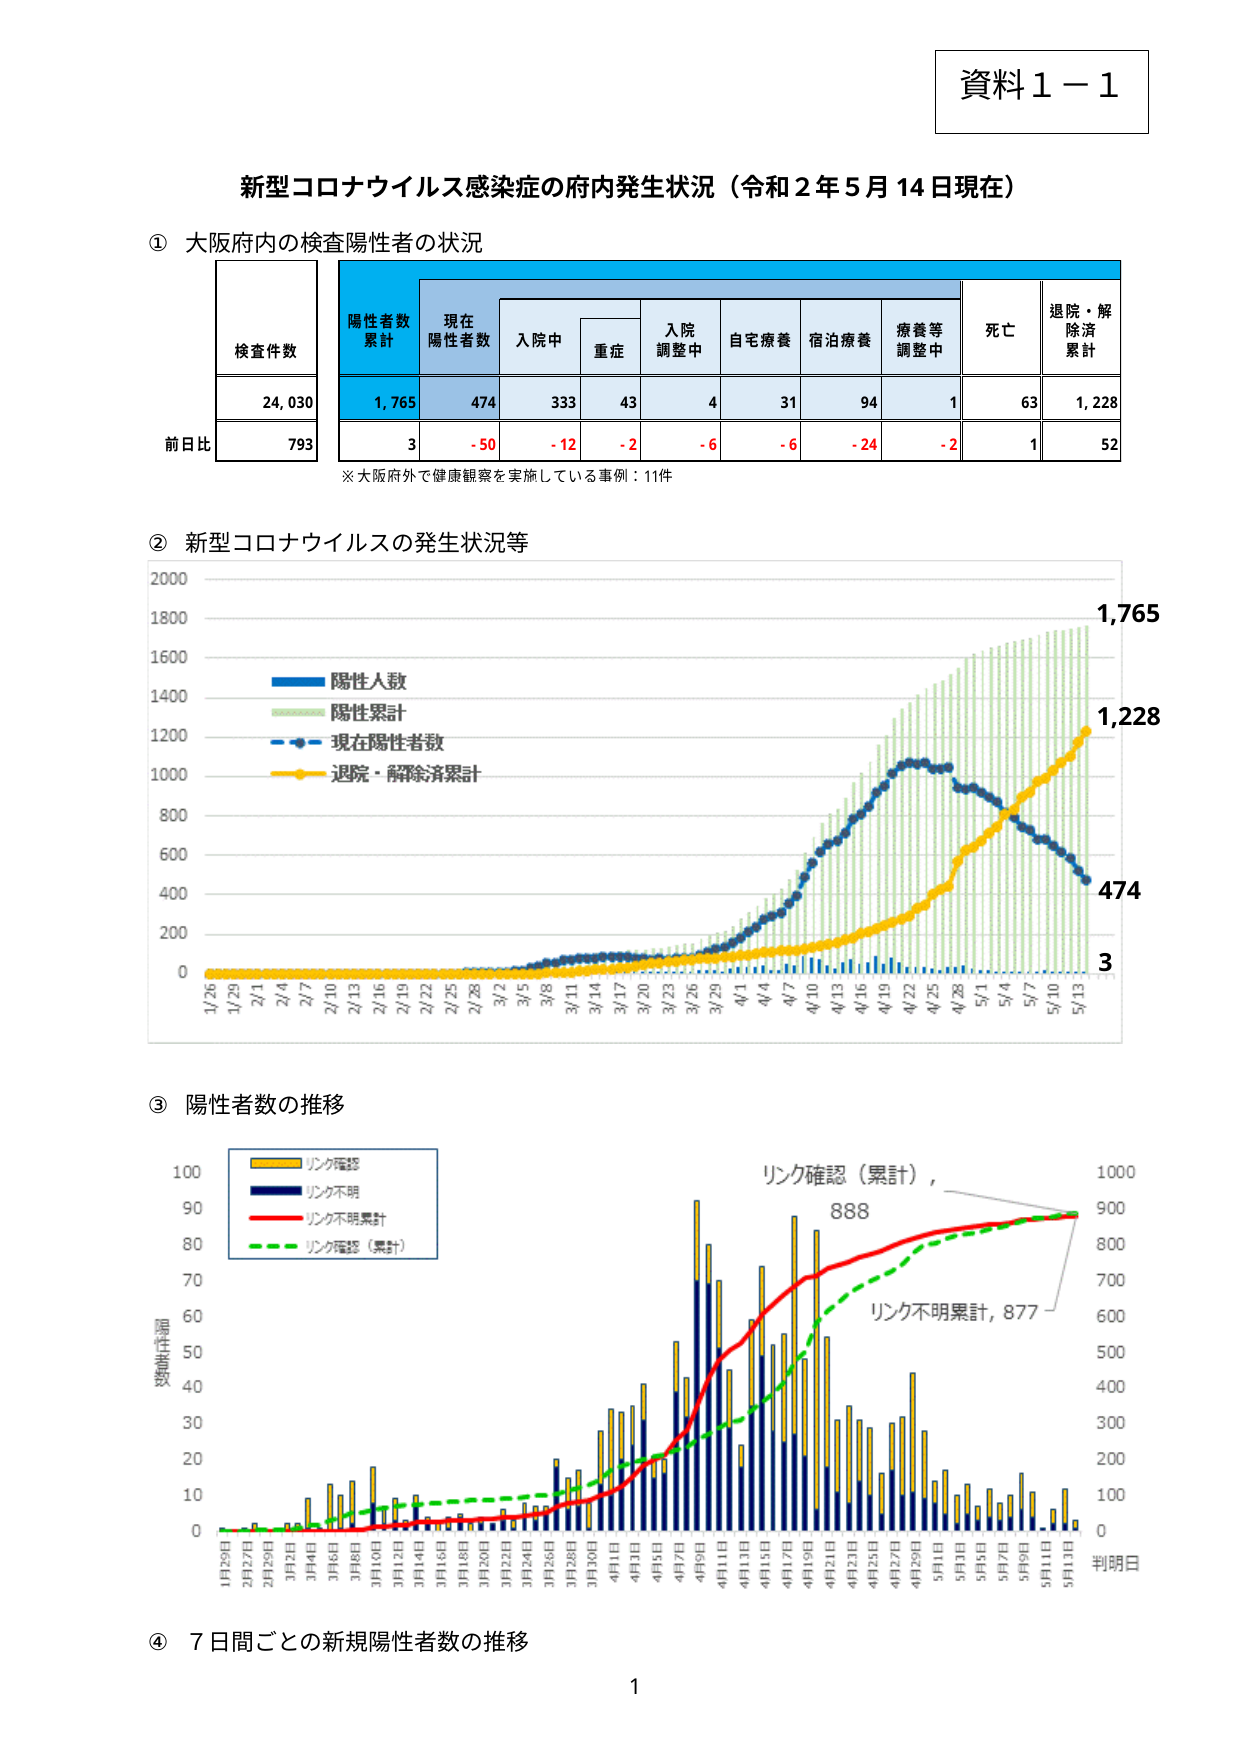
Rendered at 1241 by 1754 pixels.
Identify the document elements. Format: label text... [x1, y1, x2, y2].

picture [147, 1122, 1154, 1592]
list ７日間ごとの新規陽性者数の推移 [148, 1621, 1122, 1659]
list 陽性者数の推移 [148, 1085, 1122, 1122]
text 新型コロナウイルス感染症の府内発生状況（令和２年５月14日現在） [148, 167, 1122, 204]
list 大阪府内の検査陽性者の状況 [148, 223, 1122, 260]
picture [147, 560, 1123, 1044]
list 新型コロナウイルスの発生状況等 [148, 523, 1122, 560]
